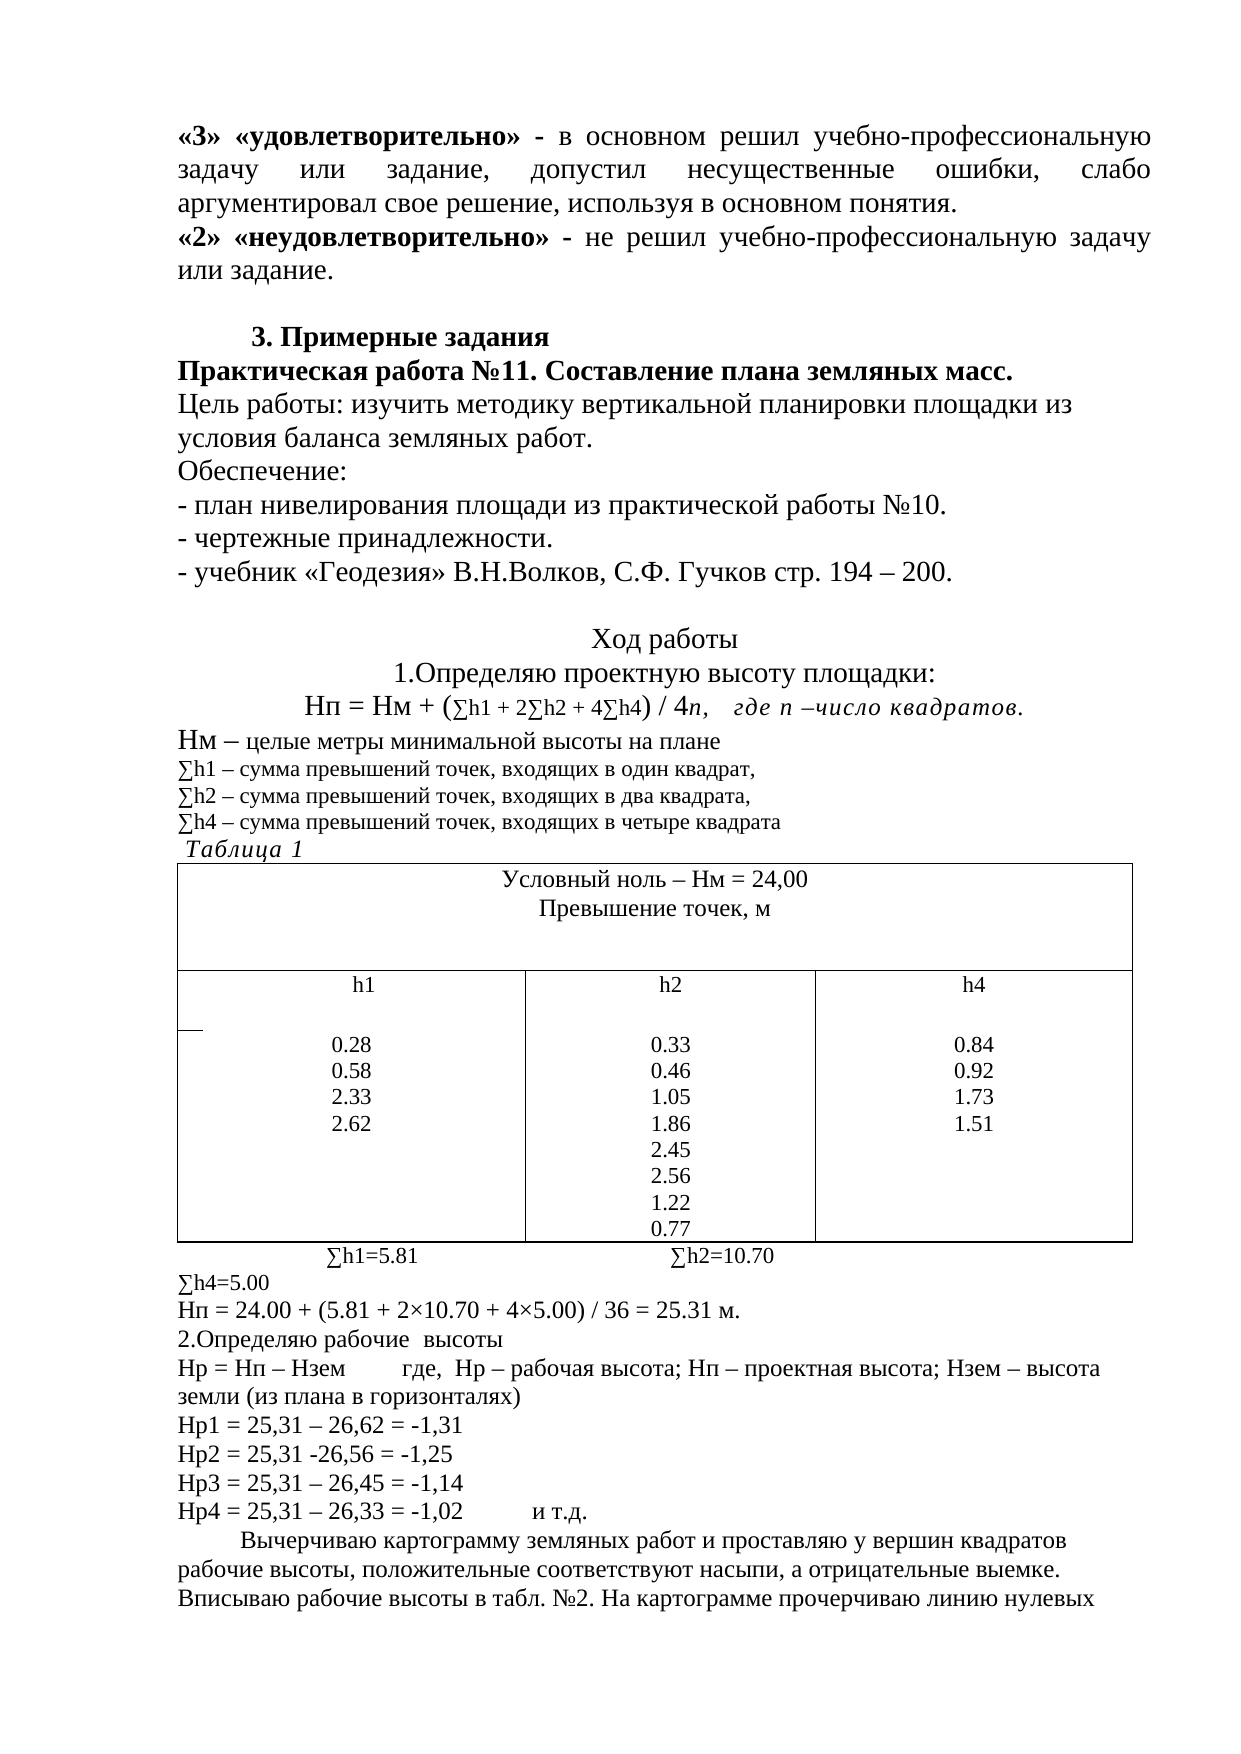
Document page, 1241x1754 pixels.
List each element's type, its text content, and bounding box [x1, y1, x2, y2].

table_cell 0.33 0.46 1.05 1.86 2.45 2.56 1.22 0.77 [526, 1030, 815, 1241]
text «2» «неудовлетворительно» - не решил учебно-профессиональную задачу или задание. [177, 219, 1152, 286]
text Нп = Нм + (∑h1 + 2∑h2 + 4∑h4) / 4п, где п –число квадратов. [177, 688, 1152, 722]
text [177, 1525, 1152, 1611]
text - учебник «Геодезия» В.Н.Волков, С.Ф. Гучков стр. 194 – 200. [177, 554, 1152, 588]
text Ход работы [177, 621, 1152, 655]
text ∑h1=5.81 ∑h2=10.70 ∑h4=5.00 [177, 1242, 1152, 1295]
text Обеспечение: [177, 453, 1152, 487]
table_header Условный ноль – Нм = 24,00 Превышение точек, м [178, 864, 1132, 970]
text - план нивелирования площади из практической работы №10. [177, 487, 1152, 521]
text «3» «удовлетворительно» - в основном решил учебно-профессиональную задачу или задание, допустил несущественные ошибки, слабо аргументировал свое решение, используя в основном понятия. [177, 118, 1152, 219]
text Нр2 = 25,31 -26,56 = -1,25 [177, 1439, 1152, 1468]
text Нм – целые метры минимальной высоты на плане [177, 722, 1152, 755]
text Нр = Нп – Нзем где, Нр – рабочая высота; Нп – проектная высота; Нзем – высота земли (из плана в горизонталях) [177, 1353, 1152, 1410]
text ∑h1 – сумма превышений точек, входящих в один квадрат, [177, 755, 1152, 782]
text Практическая работа №11. Составление плана земляных масс. [177, 353, 1152, 386]
text ∑h4 – сумма превышений точек, входящих в четыре квадрата [177, 808, 1152, 834]
text Нр4 = 25,31 – 26,33 = -1,02 и т.д. [177, 1496, 1152, 1525]
table_cell 0.28 0.58 2.33 2.62 [178, 1030, 525, 1241]
table_cell 0.84 0.92 1.73 1.51 [816, 1030, 1132, 1241]
text Нр1 = 25,31 – 26,62 = -1,31 [177, 1410, 1152, 1439]
text Таблица 1 [177, 834, 1152, 863]
text 3. Примерные задания [177, 319, 1152, 353]
text 1.Определяю проектную высоту площадки: [177, 655, 1152, 688]
text Нр3 = 25,31 – 26,45 = -1,14 [177, 1468, 1152, 1496]
text 2.Определяю рабочие высоты [177, 1324, 1152, 1353]
text ∑h2 – сумма превышений точек, входящих в два квадрата, [177, 782, 1152, 808]
table_cell h2 [526, 971, 815, 1029]
text - чертежные принадлежности. [177, 521, 1152, 554]
table_cell h4 [816, 971, 1132, 1029]
text Нп = 24.00 + (5.81 + 2×10.70 + 4×5.00) / 36 = 25.31 м. [177, 1295, 1152, 1324]
table_cell h1 [203, 971, 525, 1029]
text Цель работы: изучить методику вертикальной планировки площадки из условия баланса земляных работ. [177, 386, 1152, 453]
table_cell [178, 971, 202, 1029]
